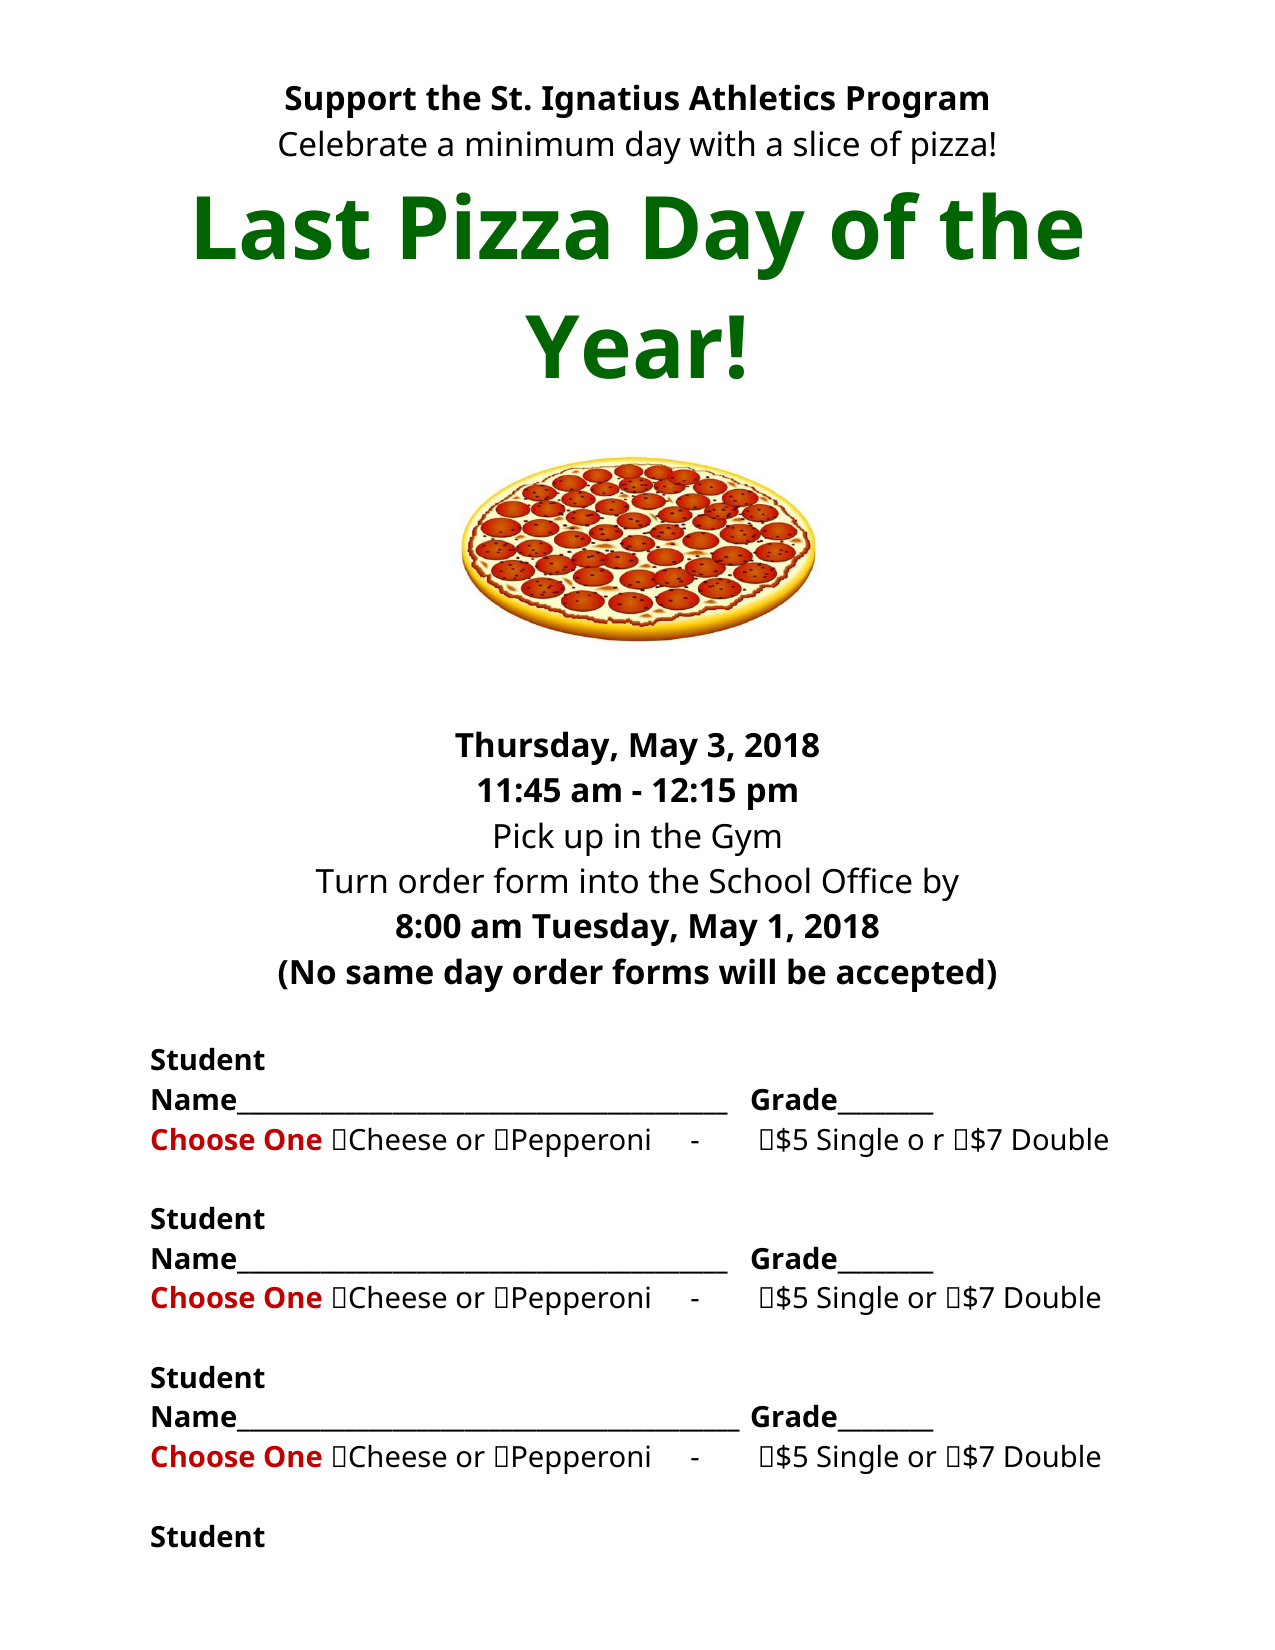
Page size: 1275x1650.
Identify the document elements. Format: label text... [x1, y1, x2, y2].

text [75, 1436, 1200, 1476]
text Celebrate a minimum day with a slice of pizza! [75, 120, 1200, 166]
text Student [75, 1357, 1200, 1397]
text Pick up in the Gym [75, 812, 1200, 858]
text Student [75, 1039, 1200, 1079]
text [75, 1278, 1200, 1317]
text Turn order form into the School Office by [75, 858, 1200, 903]
text Name__________________________________________ Grade________ [75, 1397, 1200, 1436]
text Thursday, May 3, 2018 [75, 722, 1200, 767]
text Support the St. Ignatius Athletics Program [75, 75, 1200, 120]
text 8:00 am Tuesday, May 1, 2018 [75, 903, 1200, 949]
text Last Pizza Day of the Year! [75, 166, 1200, 404]
text Choose One Cheese or Pepperoni - $5 Single o r $7 Double [75, 1119, 1200, 1159]
text Student [75, 1198, 1200, 1238]
text Name_________________________________________ Grade________ [75, 1238, 1200, 1278]
text Name_________________________________________ Grade________ [75, 1079, 1200, 1119]
text Student [75, 1516, 1200, 1556]
text 11:45 am - 12:15 pm [75, 767, 1200, 812]
text (No same day order forms will be accepted) [75, 949, 1200, 994]
